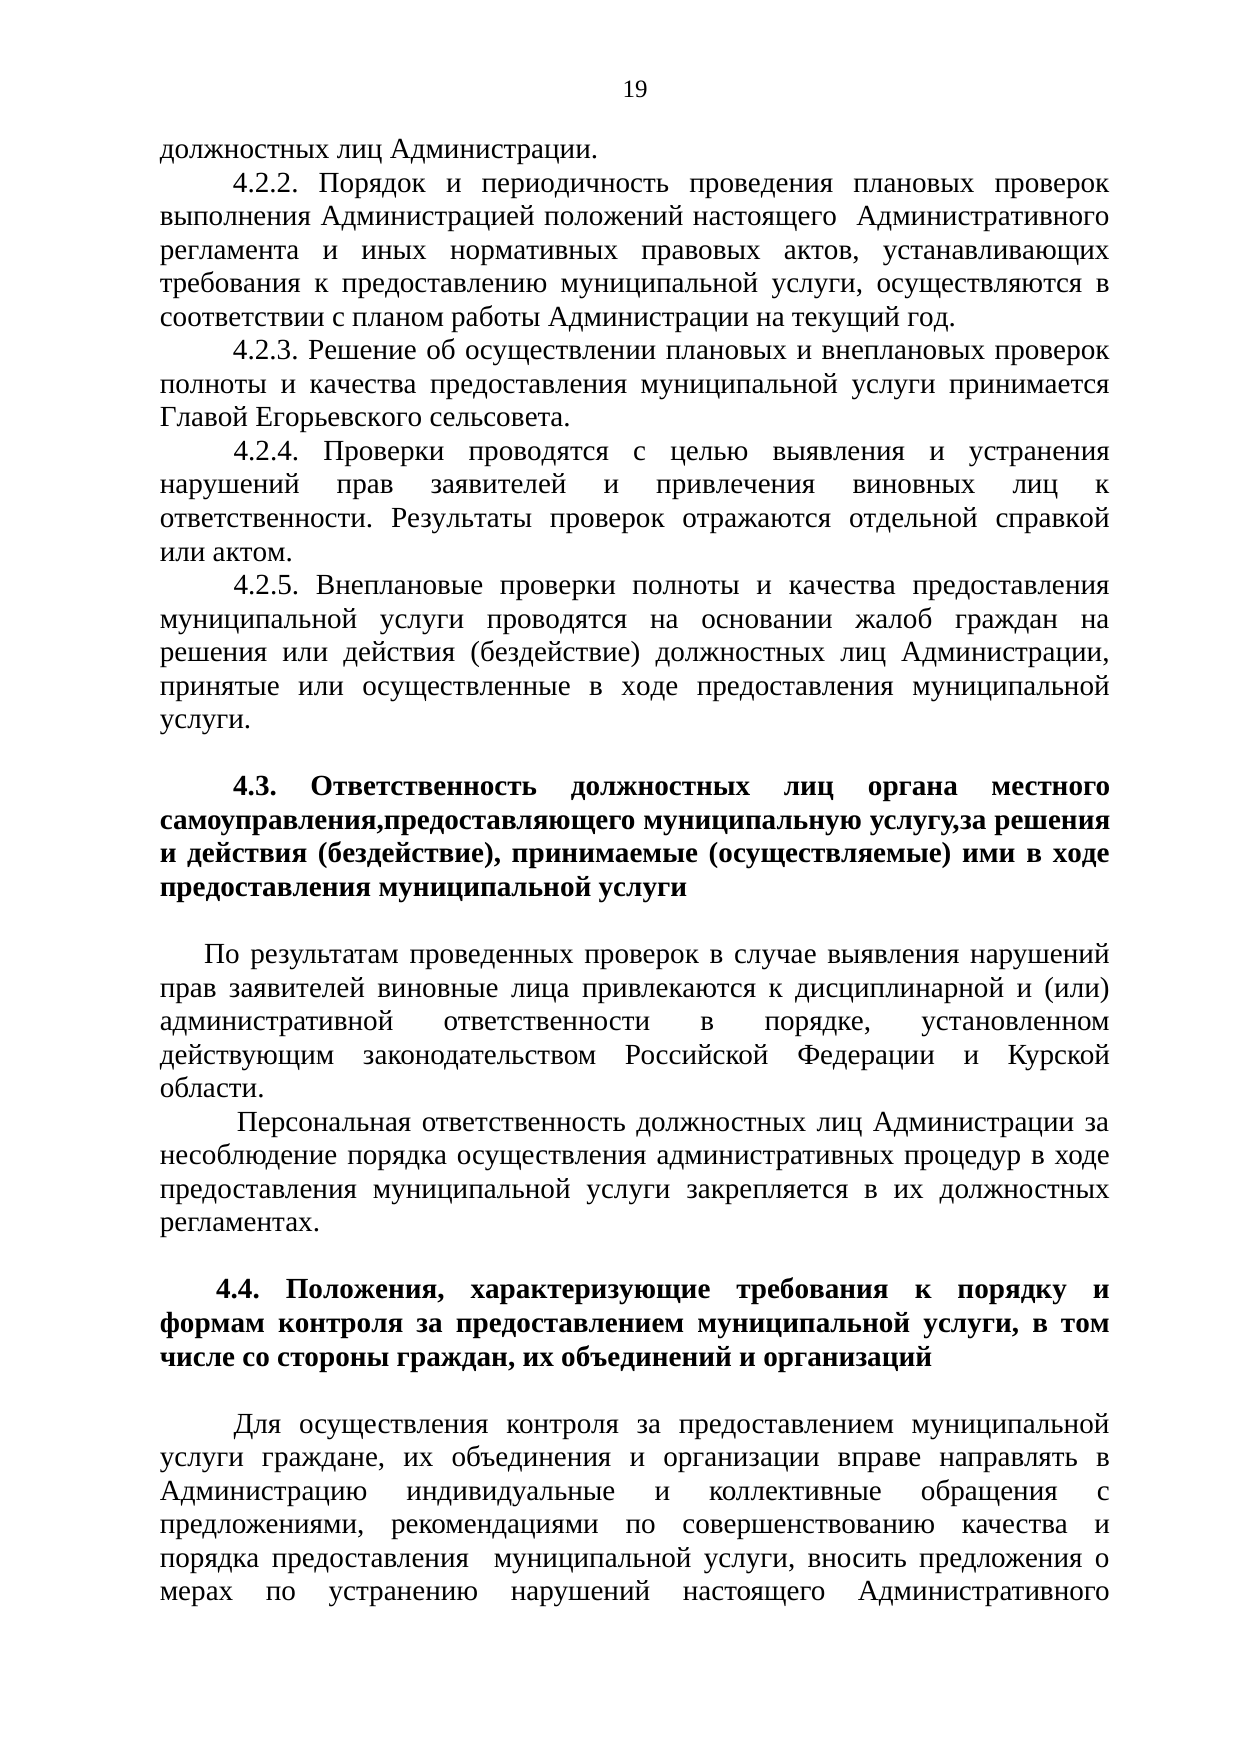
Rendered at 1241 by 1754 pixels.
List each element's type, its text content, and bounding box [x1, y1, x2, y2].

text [159, 1406, 1110, 1607]
text Персональная ответственность должностных лиц Администрации за несоблюдение порядка осуществления административных процедур в ходе предоставления муниципальной услуги закрепляется в их должностных регламентах. [159, 1104, 1110, 1238]
text 4.4. Положения, характеризующие требования к порядку и формам контроля за предоставлением муниципальной услуги, в том числе со стороны граждан, их объединений и организаций [159, 1272, 1110, 1372]
text 4.2.5. Внеплановые проверки полноты и качества предоставления муниципальной услуги проводятся на основании жалоб граждан на решения или действия (бездействие) должностных лиц Администрации, принятые или осуществленные в ходе предоставления муниципальной услуги. [159, 567, 1110, 735]
text 4.2.3. Решение об осуществлении плановых и внеплановых проверок полноты и качества предоставления муниципальной услуги принимается Главой Егорьевского сельсовета. [159, 332, 1110, 433]
text 4.2.2. Порядок и периодичность проведения плановых проверок выполнения Администрацией положений настоящего Административного регламента и иных нормативных правовых актов, устанавливающих требования к предоставлению муниципальной услуги, осуществляются в соответствии с планом работы Администрации на текущий год. [159, 165, 1110, 332]
text 4.2.4. Проверки проводятся с целью выявления и устранения нарушений прав заявителей и привлечения виновных лиц к ответственности. Результаты проверок отражаются отдельной справкой или актом. [159, 433, 1110, 567]
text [159, 131, 1110, 165]
text 4.3. Ответственность должностных лиц органа местного самоуправления,предоставляющего муниципальную услугу,за решения и действия (бездействие), принимаемые (осуществляемые) ими в ходе предоставления муниципальной услуги [159, 768, 1110, 903]
text По результатам проведенных проверок в случае выявления нарушений прав заявителей виновные лица привлекаются к дисциплинарной и (или) административной ответственности в порядке, установленном действующим законодательством Российской Федерации и Курской области. [159, 936, 1110, 1104]
